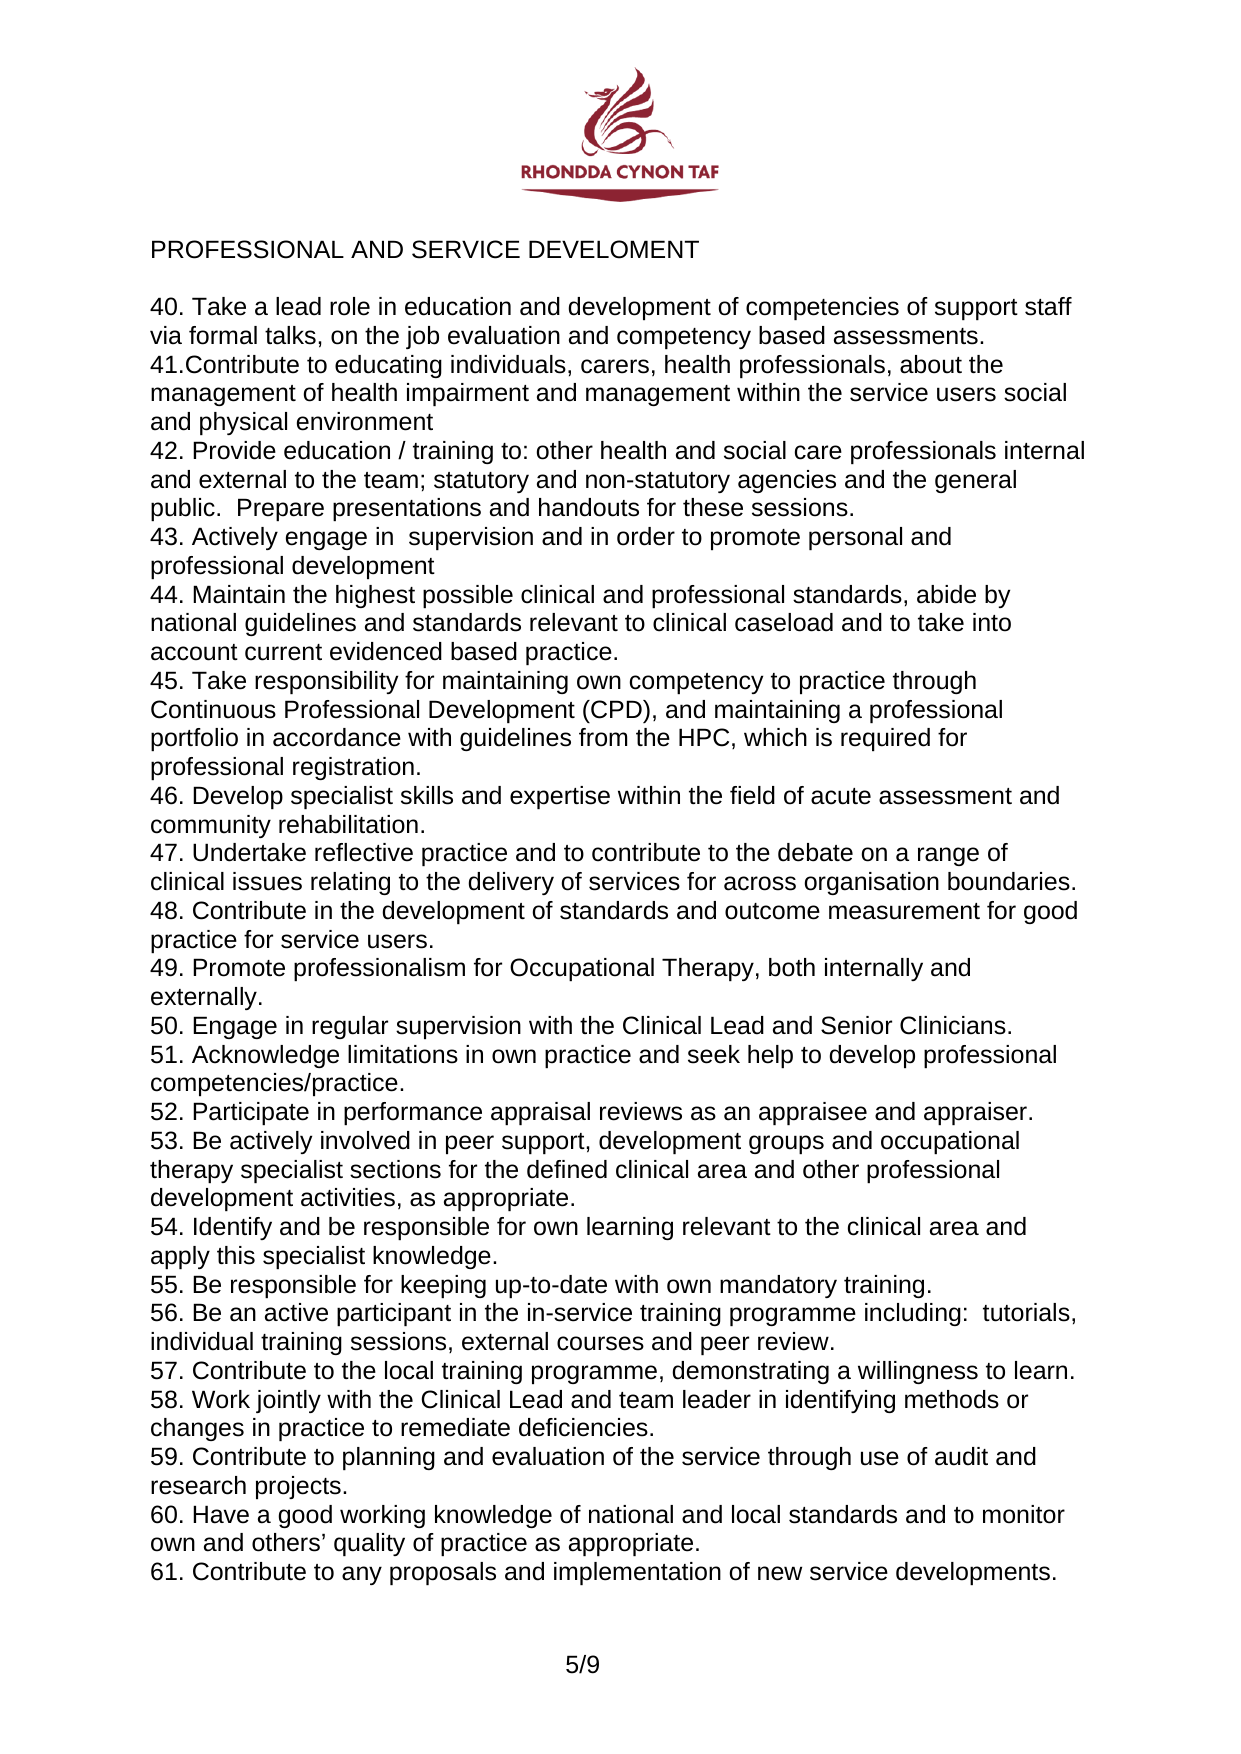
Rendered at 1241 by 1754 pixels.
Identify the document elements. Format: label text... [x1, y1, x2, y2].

text 56. Be an active participant in the in-service training programme including: tutorials, individual training sessions, external courses and peer review. [150, 1298, 1090, 1356]
text 55. Be responsible for keeping up-to-date with own mandatory training. [150, 1270, 1090, 1298]
text 43. Actively engage in supervision and in order to promote personal and professional development [150, 522, 1090, 580]
text 54. Identify and be responsible for own learning relevant to the clinical area and apply this specialist knowledge. [150, 1212, 1090, 1270]
text 47. Undertake reflective practice and to contribute to the debate on a range of clinical issues relating to the delivery of services for across organisation boundaries. [150, 838, 1090, 896]
text 46. Develop specialist skills and expertise within the field of acute assessment and community rehabilitation. [150, 781, 1090, 838]
text 53. Be actively involved in peer support, development groups and occupational therapy specialist sections for the defined clinical area and other professional development activities, as appropriate. [150, 1126, 1090, 1212]
text 49. Promote professionalism for Occupational Therapy, both internally and externally. [150, 953, 1090, 1011]
text 42. Provide education / training to: other health and social care professionals internal and external to the team; statutory and non-statutory agencies and the general public. Prepare presentations and handouts for these sessions. [150, 436, 1090, 522]
text 58. Work jointly with the Clinical Lead and team leader in identifying methods or changes in practice to remediate deficiencies. [150, 1385, 1090, 1442]
text 52. Participate in performance appraisal reviews as an appraisee and appraiser. [150, 1097, 1090, 1126]
text 51. Acknowledge limitations in own practice and seek help to develop professional competencies/practice. [150, 1040, 1090, 1097]
text 61. Contribute to any proposals and implementation of new service developments. [150, 1557, 1090, 1586]
text 40. Take a lead role in education and development of competencies of support staff via formal talks, on the job evaluation and competency based assessments. [150, 292, 1090, 350]
text 59. Contribute to planning and evaluation of the service through use of audit and research projects. [150, 1442, 1090, 1500]
text 44. Maintain the highest possible clinical and professional standards, abide by national guidelines and standards relevant to clinical caseload and to take into account current evidenced based practice. [150, 580, 1090, 666]
text 60. Have a good working knowledge of national and local standards and to monitor own and others’ quality of practice as appropriate. [150, 1500, 1090, 1557]
text 41.Contribute to educating individuals, carers, health professionals, about the management of health impairment and management within the service users social and physical environment [150, 350, 1090, 436]
text 57. Contribute to the local training programme, demonstrating a willingness to learn. [150, 1356, 1090, 1385]
text 48. Contribute in the development of standards and outcome measurement for good practice for service users. [150, 896, 1090, 953]
picture [521, 67, 719, 202]
text 50. Engage in regular supervision with the Clinical Lead and Senior Clinicians. [150, 1011, 1090, 1040]
text PROFESSIONAL AND SERVICE DEVELOMENT [150, 235, 1090, 263]
text 45. Take responsibility for maintaining own competency to practice through Continuous Professional Development (CPD), and maintaining a professional portfolio in accordance with guidelines from the HPC, which is required for professional registration. [150, 666, 1090, 781]
